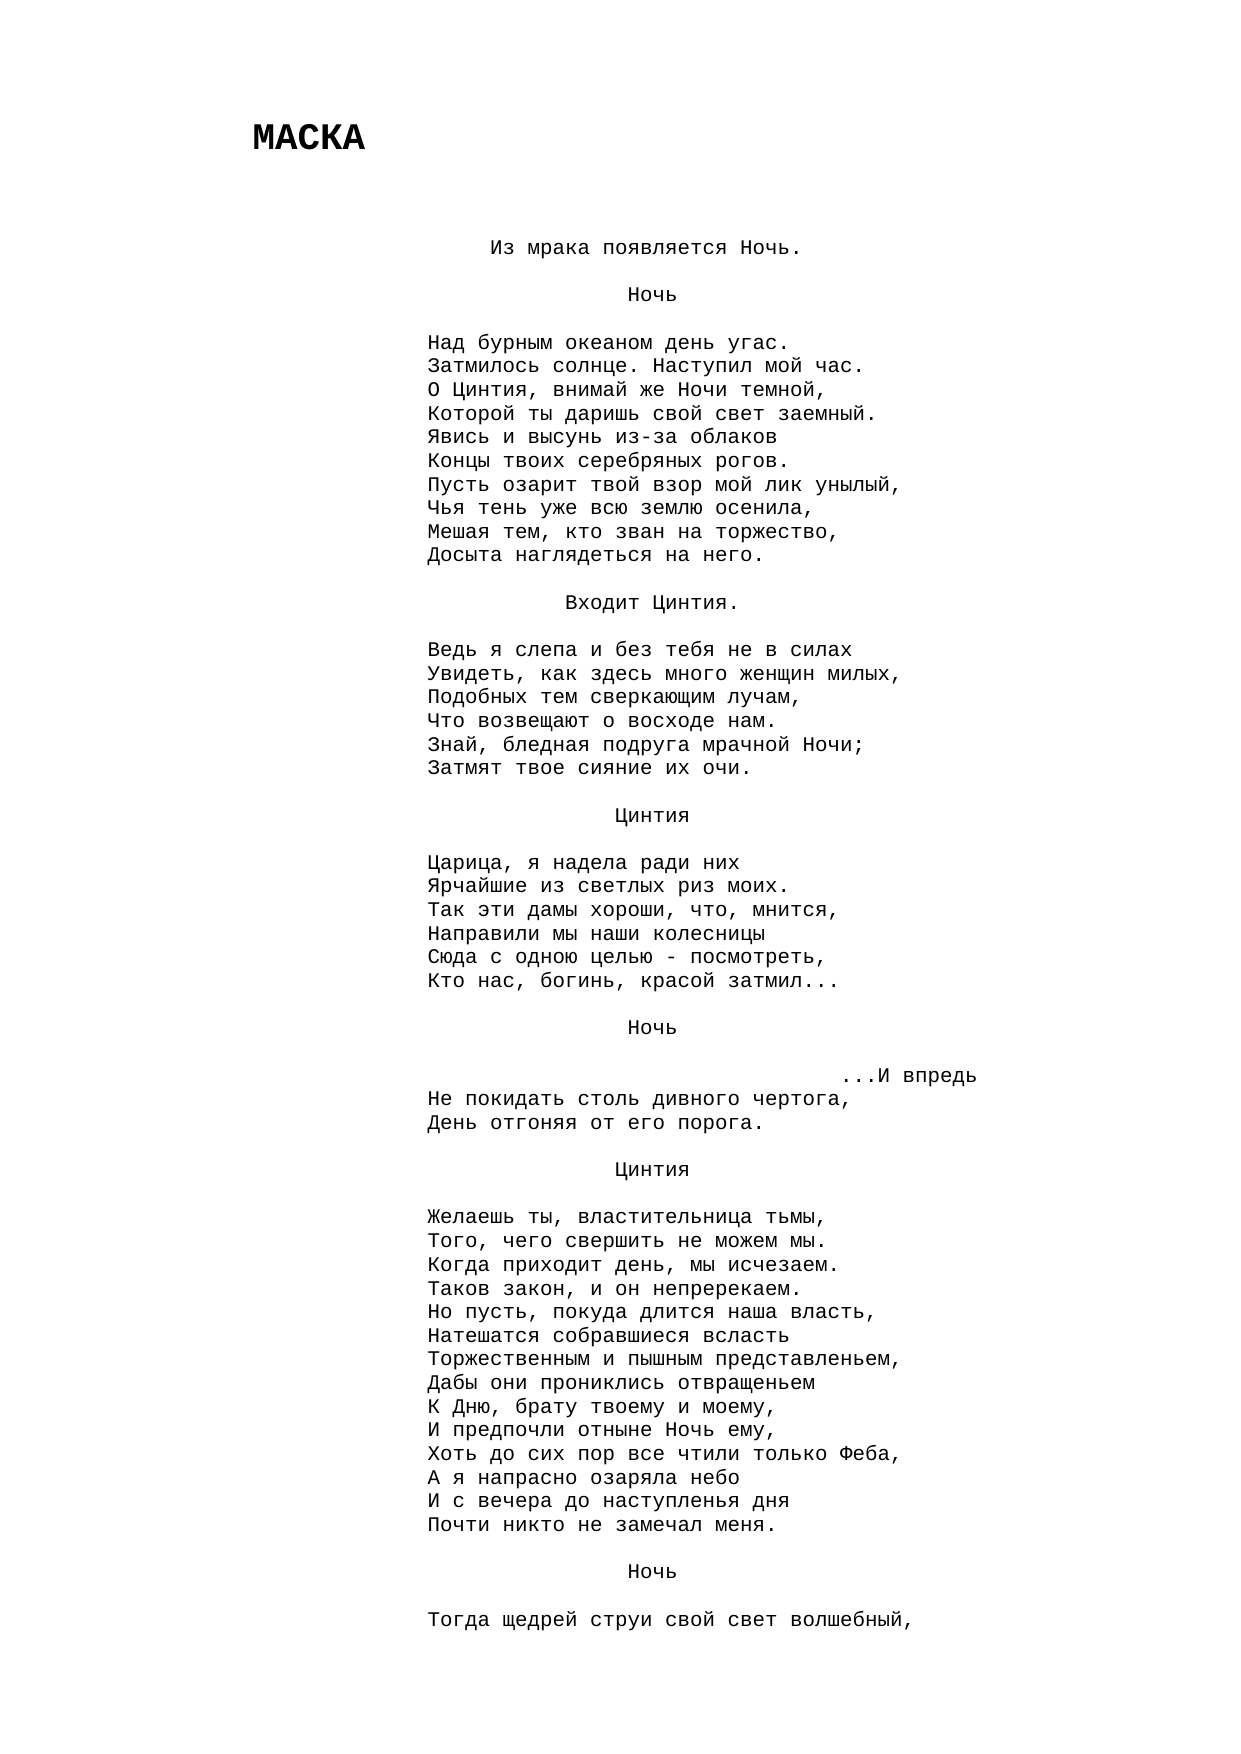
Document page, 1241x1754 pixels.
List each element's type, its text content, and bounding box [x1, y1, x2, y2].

text Досыта наглядеться на него. [177, 544, 1152, 568]
text Почти никто не замечал меня. [177, 1514, 1152, 1538]
text Направили мы наши колесницы [177, 923, 1152, 946]
text Ярчайшие из светлых риз моих. [177, 876, 1152, 899]
text Хоть до сих пор все чтили только Феба, [177, 1443, 1152, 1467]
text Мешая тем, кто зван на торжество, [177, 521, 1152, 544]
text Дабы они прониклись отвращеньем [177, 1372, 1152, 1396]
text И с вечера до наступленья дня [177, 1490, 1152, 1514]
text МАСКА [252, 118, 1152, 161]
text Пусть озарит твой взор мой лик унылый, [177, 473, 1152, 497]
text А я напрасно озаряла небо [177, 1467, 1152, 1490]
text Того, чего свершить не можем мы. [177, 1230, 1152, 1254]
text Не покидать столь дивного чертога, [177, 1088, 1152, 1112]
text Ночь [177, 1561, 1152, 1585]
text Подобных тем сверкающим лучам, [177, 686, 1152, 710]
text И предпочли отныне Ночь ему, [177, 1419, 1152, 1443]
text К Дню, брату твоему и моему, [177, 1396, 1152, 1419]
text Ночь [177, 284, 1152, 308]
text Знай, бледная подруга мрачной Ночи; [177, 734, 1152, 757]
text Из мрака появляется Ночь. [177, 237, 1152, 261]
text Тогда щедрей струи свой свет волшебный, [177, 1608, 1152, 1632]
text Ведь я слепа и без тебя не в силах [177, 639, 1152, 663]
text ...И впредь [177, 1065, 1152, 1088]
text Но пусть, покуда длится наша власть, [177, 1301, 1152, 1325]
text Затмят твое сияние их очи. [177, 757, 1152, 781]
text Желаешь ты, властительница тьмы, [177, 1207, 1152, 1230]
text Явись и высунь из-за облаков [177, 426, 1152, 450]
text О Цинтия, внимай же Ночи темной, [177, 379, 1152, 403]
text День отгоняя от его порога. [177, 1112, 1152, 1136]
text Таков закон, и он непререкаем. [177, 1277, 1152, 1301]
text Сюда с одною целью - посмотреть, [177, 946, 1152, 970]
text Торжественным и пышным представленьем, [177, 1348, 1152, 1372]
text Чья тень уже всю землю осенила, [177, 497, 1152, 521]
text Которой ты даришь свой свет заемный. [177, 403, 1152, 426]
text Когда приходит день, мы исчезаем. [177, 1254, 1152, 1277]
text Натешатся собравшиеся всласть [177, 1325, 1152, 1348]
text Концы твоих серебряных рогов. [177, 450, 1152, 473]
text Царица, я надела ради них [177, 852, 1152, 876]
text Кто нас, богинь, красой затмил... [177, 970, 1152, 994]
text Входит Цинтия. [177, 592, 1152, 615]
text Так эти дамы хороши, что, мнится, [177, 899, 1152, 923]
text Что возвещают о восходе нам. [177, 710, 1152, 734]
text Ночь [177, 1017, 1152, 1041]
text Цинтия [177, 804, 1152, 828]
text Увидеть, как здесь много женщин милых, [177, 663, 1152, 686]
text Затмилось солнце. Наступил мой час. [177, 355, 1152, 379]
text Цинтия [177, 1159, 1152, 1183]
text Над бурным океаном день угас. [177, 332, 1152, 355]
